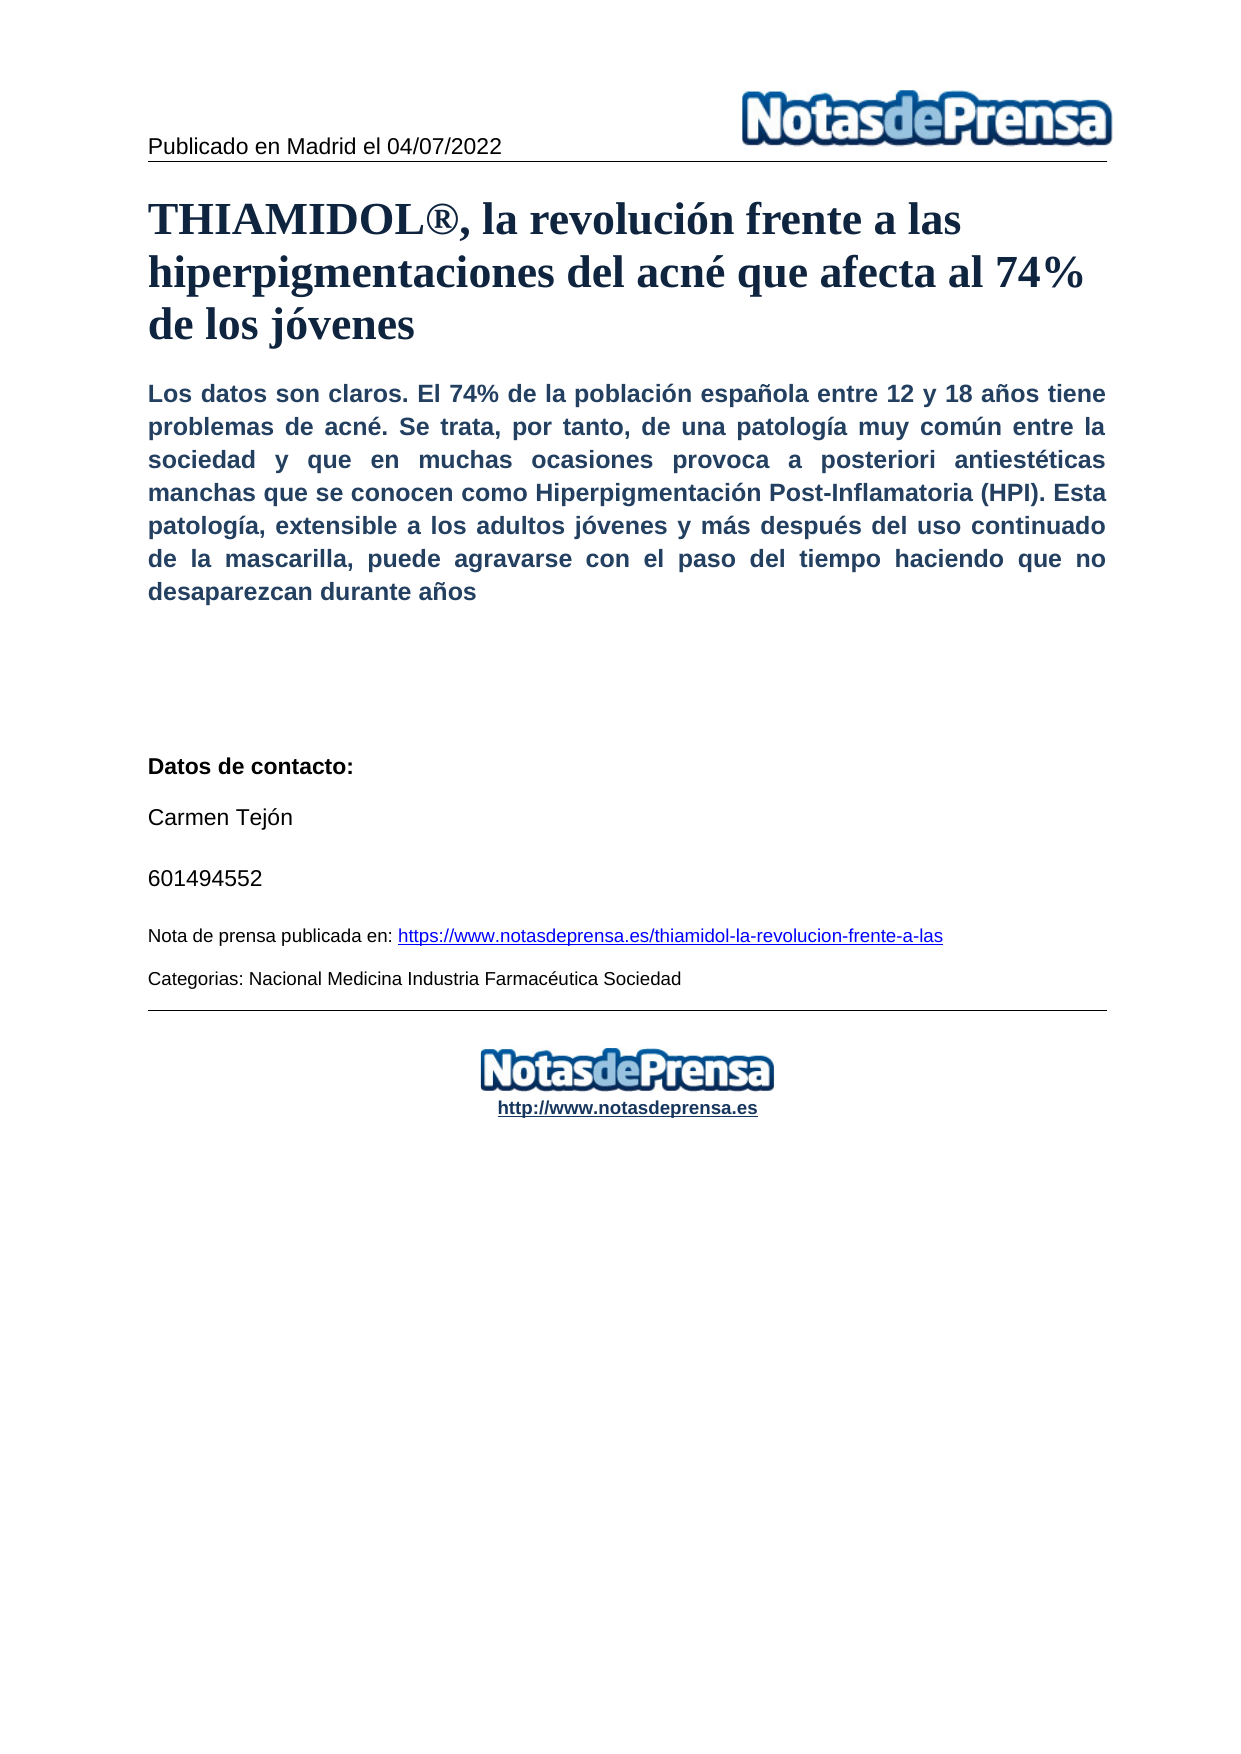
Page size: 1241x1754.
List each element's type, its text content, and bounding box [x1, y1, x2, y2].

picture [480, 1047, 775, 1093]
text Publicado en Madrid el 04/07/2022 [148, 133, 1107, 161]
text http://www.notasdeprensa.es [148, 1097, 1107, 1118]
subtitle THIAMIDOL®, la revolución frente a las hiperpigmentaciones del acné que afecta al 74% de los jóvenes [148, 192, 1107, 350]
text Carmen Tejón [148, 804, 1063, 831]
text Datos de contacto: [148, 753, 1107, 779]
picture [742, 90, 1113, 148]
text 601494552 [148, 865, 1063, 891]
text Categorias: Nacional Medicina Industria Farmacéutica Sociedad [148, 967, 1107, 989]
subtitle Los datos son claros. El 74% de la población española entre 12 y 18 años tiene problemas de acné. Se trata, por tanto, de una patología muy común entre la sociedad y que en muchas ocasiones provoca a posteriori antiestéticas manchas que se conocen como Hiperpigmentación Post-Inflamatoria (HPI). Esta patología, extensible a los adultos jóvenes y más después del uso continuado de la mascarilla, puede agravarse con el paso del tiempo haciendo que no desaparezcan durante años [148, 379, 1107, 606]
text Nota de prensa publicada en: https://www.notasdeprensa.es/thiamidol-la-revolucion-frente-a-las [148, 925, 1107, 947]
